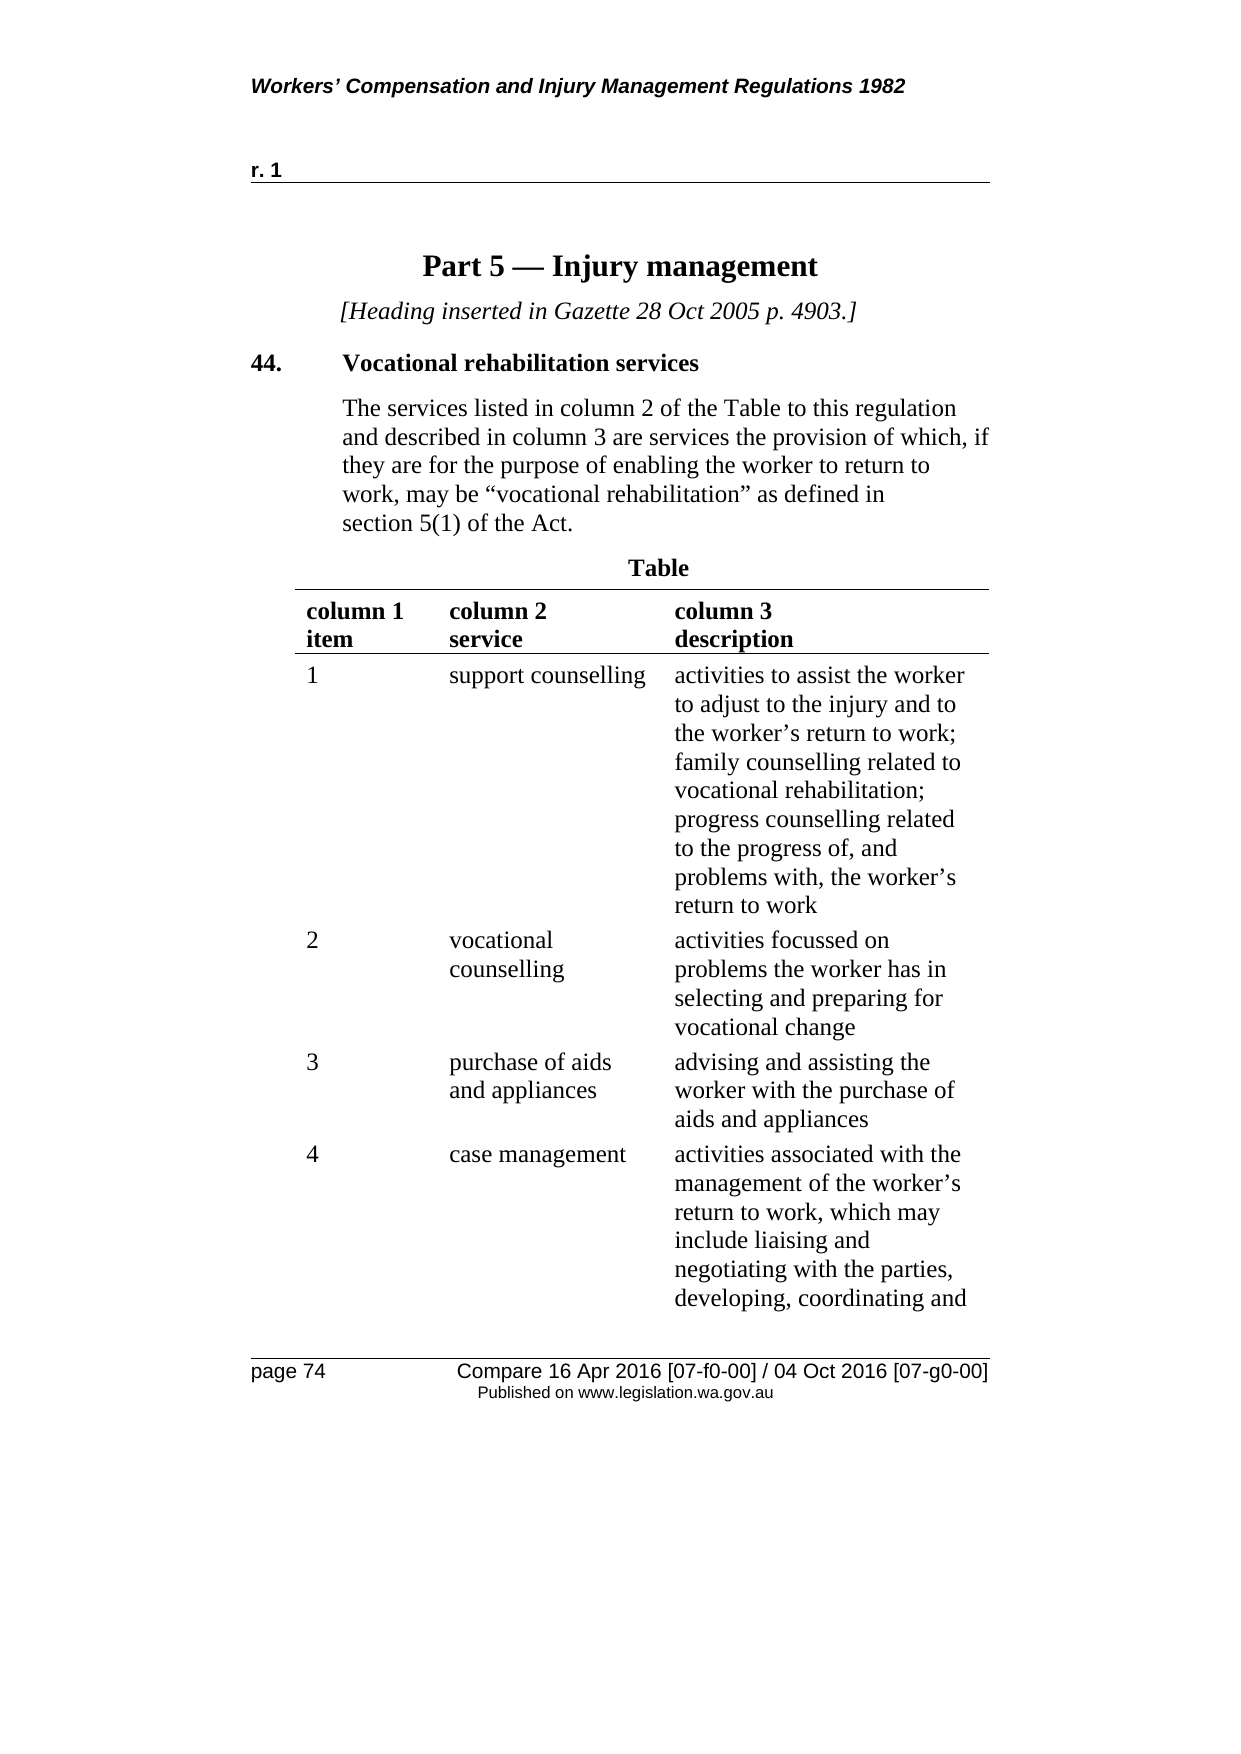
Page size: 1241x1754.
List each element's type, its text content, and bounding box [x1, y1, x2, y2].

subtitle 44. Vocational rehabilitation services [251, 348, 990, 376]
text The services listed in column 2 of the Table to this regulation and described in column 3 are services the provision of which, if they are for the purpose of enabling the worker to return to work, may be “vocational rehabilitation” as defined in section 5(1) of the Act. [251, 393, 990, 537]
subtitle Part 5 — Injury management [251, 247, 990, 283]
subtitle Table [342, 553, 975, 582]
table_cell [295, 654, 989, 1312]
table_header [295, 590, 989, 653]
subtitle [Heading inserted in Gazette 28 Oct 2005 p. 4903.] [251, 296, 990, 325]
